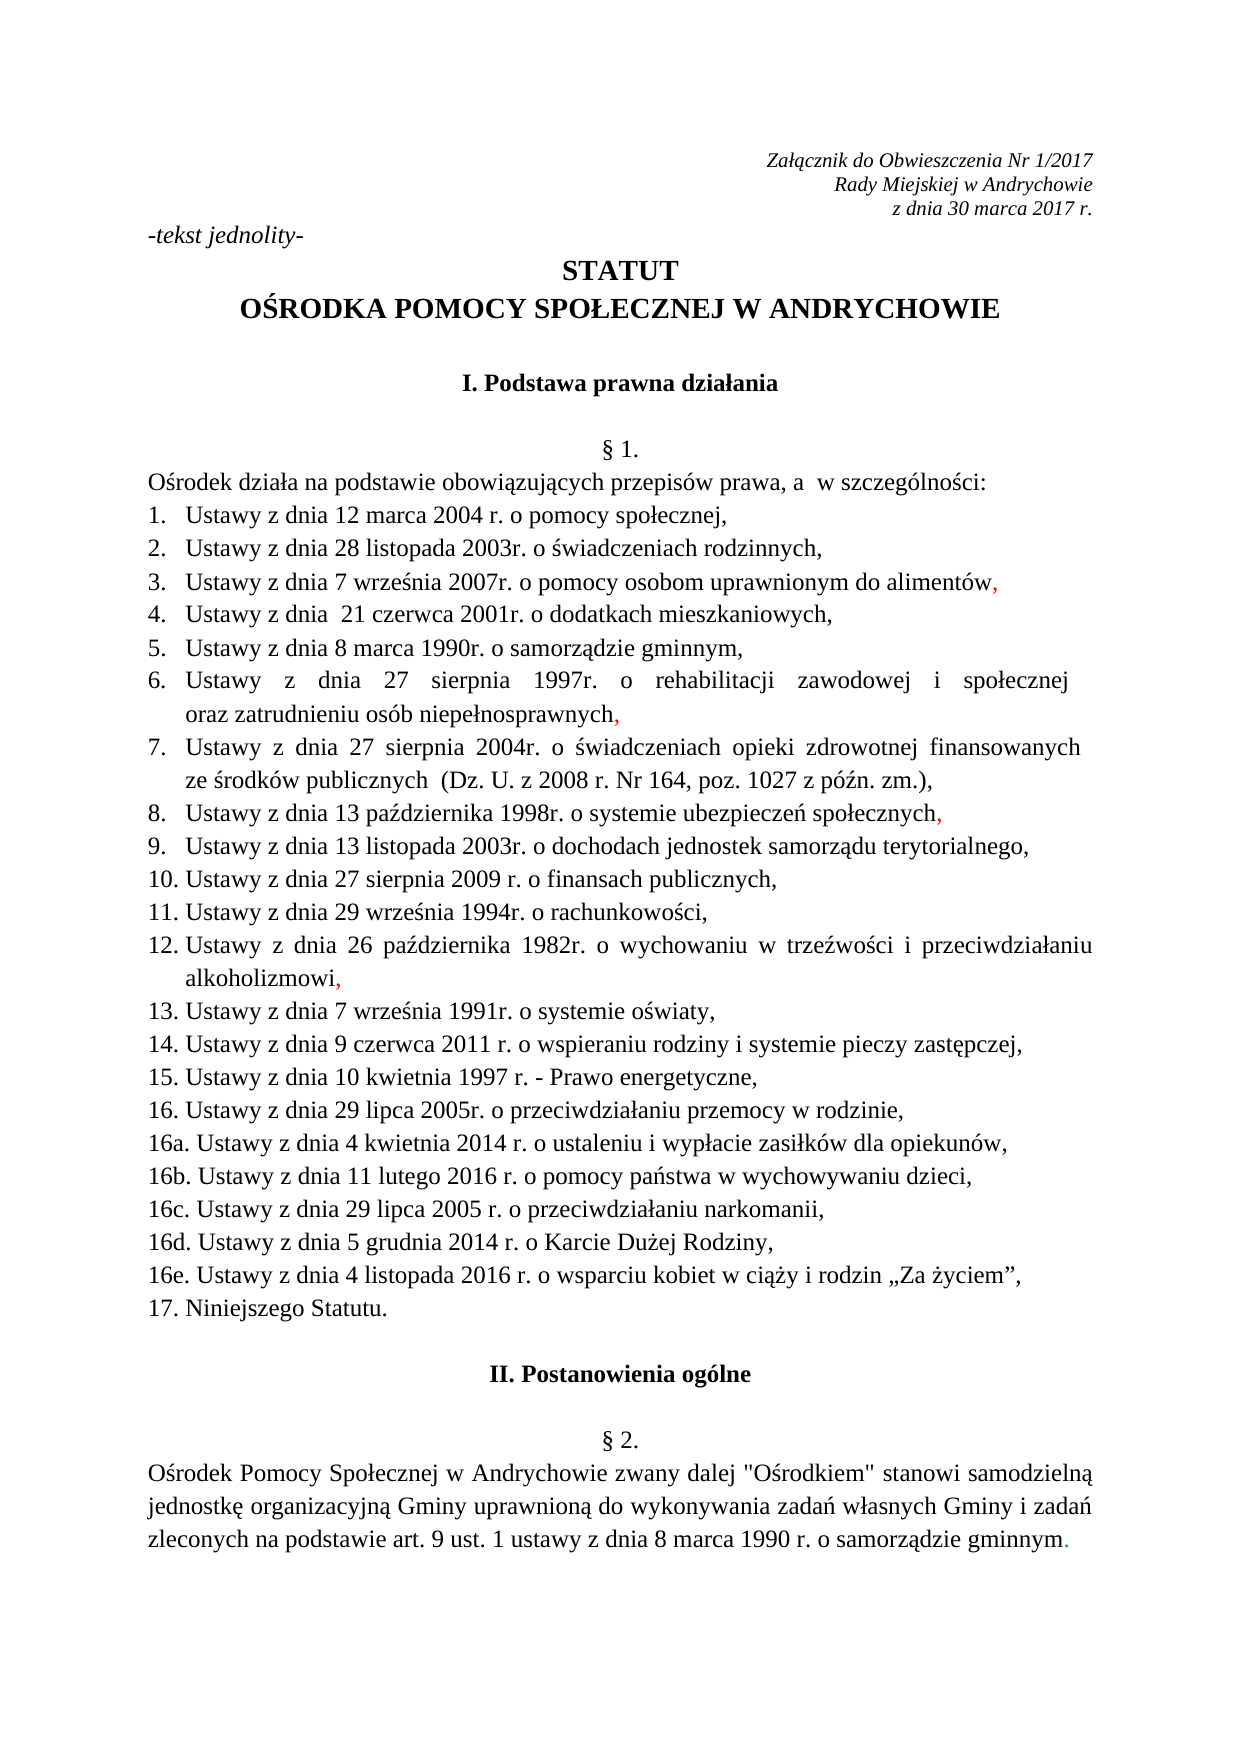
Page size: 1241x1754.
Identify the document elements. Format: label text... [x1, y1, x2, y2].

text 16b. Ustawy z dnia 11 lutego 2016 r. o pomocy państwa w wychowywaniu dzieci, [148, 1161, 1093, 1190]
text II. Postanowienia ogólne [148, 1359, 1093, 1388]
text 16a. Ustawy z dnia 4 kwietnia 2014 r. o ustaleniu i wypłacie zasiłków dla opiekunów, [148, 1128, 1093, 1157]
text Rady Miejskiej w Andrychowie [148, 172, 1093, 196]
text z dnia 30 marca 2017 r. [148, 196, 1093, 220]
text -tekst jednolity- [148, 220, 1093, 248]
list Ustawy z dnia 26 października 1982r. o wychowaniu w trzeźwości i przeciwdziałaniu alkoholizmowi, [148, 930, 1093, 992]
list Ustawy z dnia 27 sierpnia 1997r. o rehabilitacji zawodowej i społecznej oraz zatrudnieniu osób niepełnosprawnych, [148, 666, 1093, 727]
text § 2. [148, 1425, 1093, 1454]
list Ustawy z dnia 13 października 1998r. o systemie ubezpieczeń społecznych, [148, 798, 1093, 826]
text STATUT [148, 253, 1093, 286]
text Ośrodek Pomocy Społecznej w Andrychowie zwany dalej "Ośrodkiem" stanowi samodzielną jednostkę organizacyjną Gminy uprawnioną do wykonywania zadań własnych Gminy i zadań zleconych na podstawie art. 9 ust. 1 ustawy z dnia 8 marca 1990 r. o samorządzie gminnym. [148, 1458, 1093, 1553]
list Ustawy z dnia 21 czerwca 2001r. o dodatkach mieszkaniowych, [148, 599, 1093, 628]
list Ustawy z dnia 8 marca 1990r. o samorządzie gminnym, [148, 633, 1093, 661]
list Ustawy z dnia 28 listopada 2003r. o świadczeniach rodzinnych, [148, 533, 1093, 562]
list Ustawy z dnia 29 września 1994r. o rachunkowości, [148, 897, 1093, 926]
text 16d. Ustawy z dnia 5 grudnia 2014 r. o Karcie Dużej Rodziny, [148, 1227, 1093, 1256]
text Ośrodek działa na podstawie obowiązujących przepisów prawa, a w szczególności: [148, 467, 1093, 496]
list Niniejszego Statutu. [148, 1293, 1093, 1322]
list Ustawy z dnia 7 września 2007r. o pomocy osobom uprawnionym do alimentów, [148, 567, 1093, 595]
list Ustawy z dnia 12 marca 2004 r. o pomocy społecznej, [148, 501, 1093, 529]
list Ustawy z dnia 27 sierpnia 2004r. o świadczeniach opieki zdrowotnej finansowanych ze środków publicznych (Dz. U. z 2008 r. Nr 164, poz. 1027 z późn. zm.), [148, 732, 1093, 793]
text I. Podstawa prawna działania [148, 368, 1093, 397]
list Ustawy z dnia 13 listopada 2003r. o dochodach jednostek samorządu terytorialnego, [148, 831, 1093, 859]
list Ustawy z dnia 29 lipca 2005r. o przeciwdziałaniu przemocy w rodzinie, [148, 1095, 1093, 1124]
list Ustawy z dnia 27 sierpnia 2009 r. o finansach publicznych, [148, 864, 1093, 892]
text § 1. [148, 434, 1093, 463]
list Ustawy z dnia 10 kwietnia 1997 r. - Prawo energetyczne, [148, 1062, 1093, 1091]
text 16e. Ustawy z dnia 4 listopada 2016 r. o wsparciu kobiet w ciąży i rodzin „Za życiem”, [148, 1260, 1093, 1289]
text OŚRODKA POMOCY SPOŁECZNEJ W ANDRYCHOWIE [148, 291, 1093, 325]
text Załącznik do Obwieszczenia Nr 1/2017 [148, 148, 1093, 172]
list Ustawy z dnia 7 września 1991r. o systemie oświaty, [148, 996, 1093, 1024]
list Ustawy z dnia 9 czerwca 2011 r. o wspieraniu rodziny i systemie pieczy zastępczej, [148, 1029, 1093, 1058]
text 16c. Ustawy z dnia 29 lipca 2005 r. o przeciwdziałaniu narkomanii, [148, 1194, 1093, 1223]
